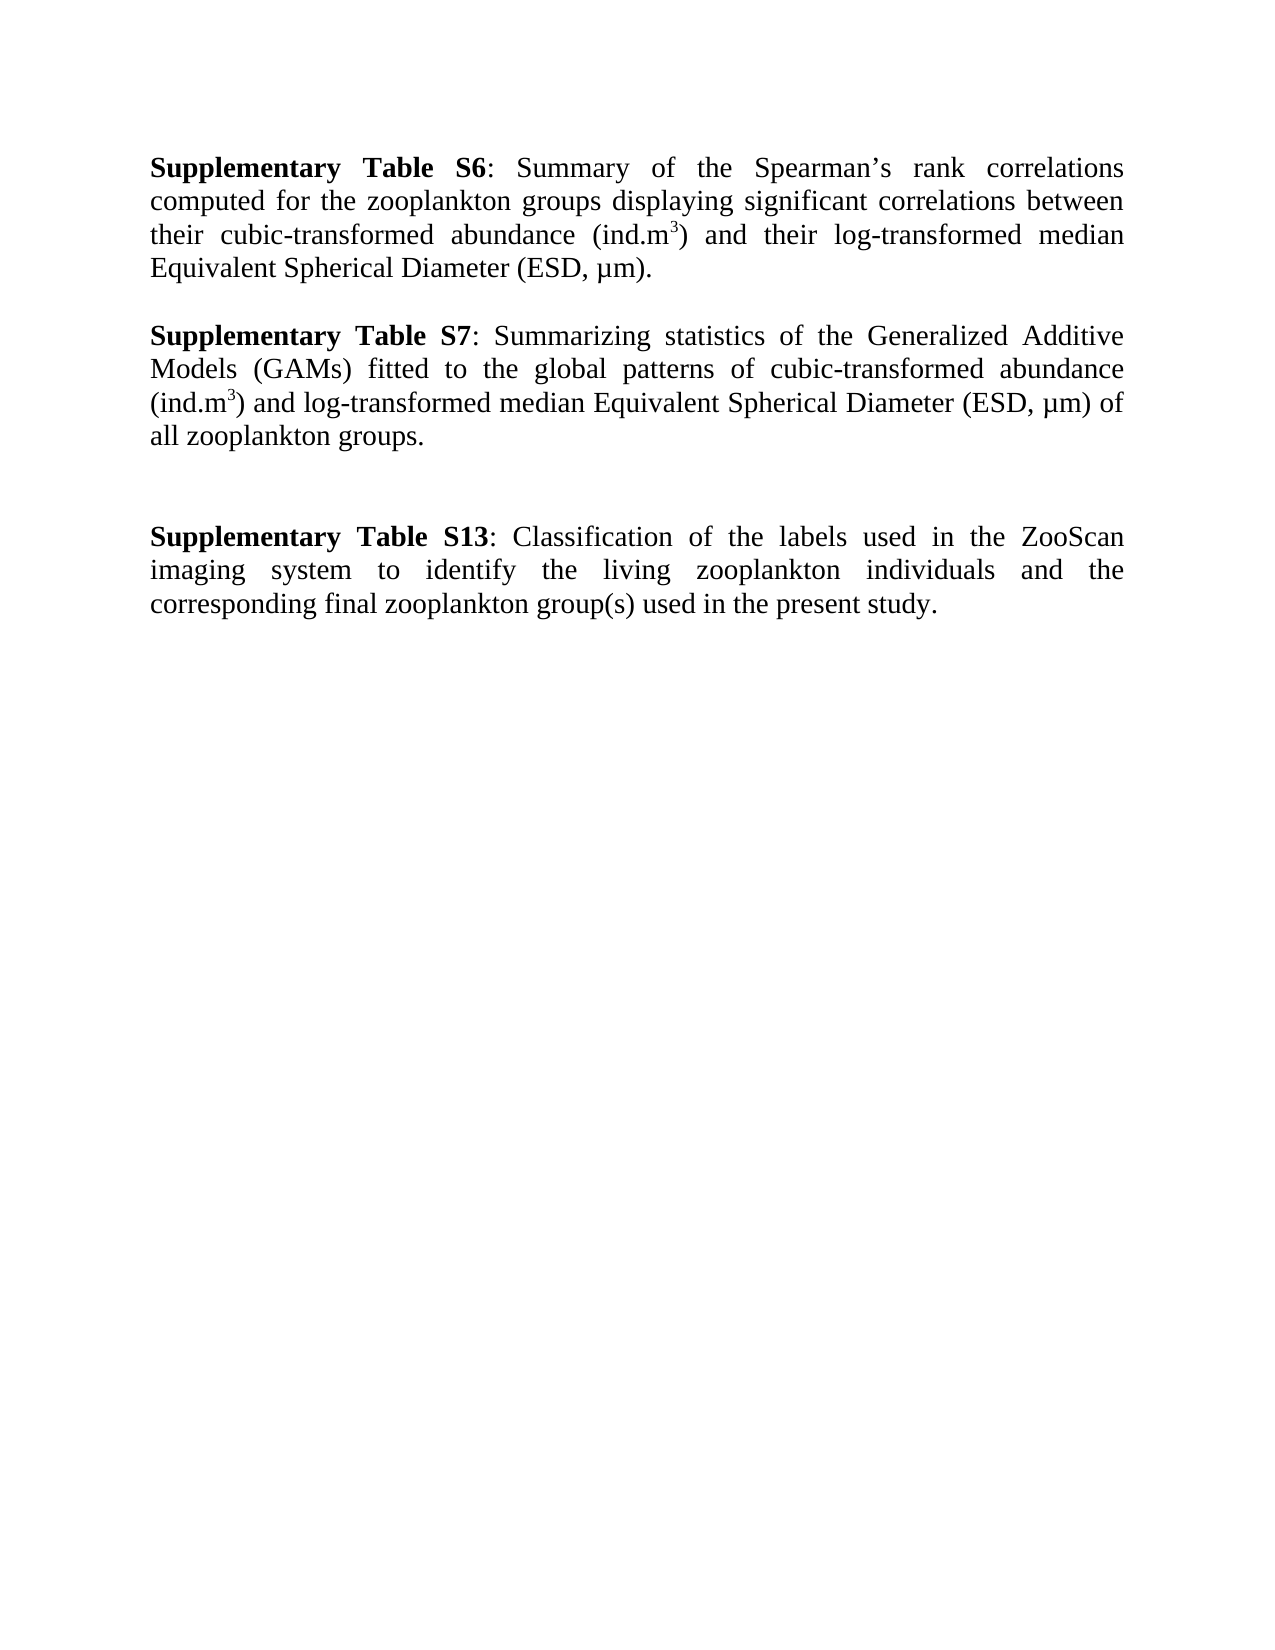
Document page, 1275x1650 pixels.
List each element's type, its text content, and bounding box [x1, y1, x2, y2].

text Supplementary Table S7: Summarizing statistics of the Generalized Additive Models (GAMs) fitted to the global patterns of cubic-transformed abundance (ind.m3) and log-transformed median Equivalent Spherical Diameter (ESD, µm) of all zooplankton groups. [150, 318, 1125, 452]
text Supplementary Table S13: Classification of the labels used in the ZooScan imaging system to identify the living zooplankton individuals and the corresponding final zooplankton group(s) used in the present study. [150, 519, 1125, 619]
text Supplementary Table S6: Summary of the Spearman’s rank correlations computed for the zooplankton groups displaying significant correlations between their cubic-transformed abundance (ind.m3) and their log-transformed median Equivalent Spherical Diameter (ESD, µm). [150, 150, 1125, 284]
